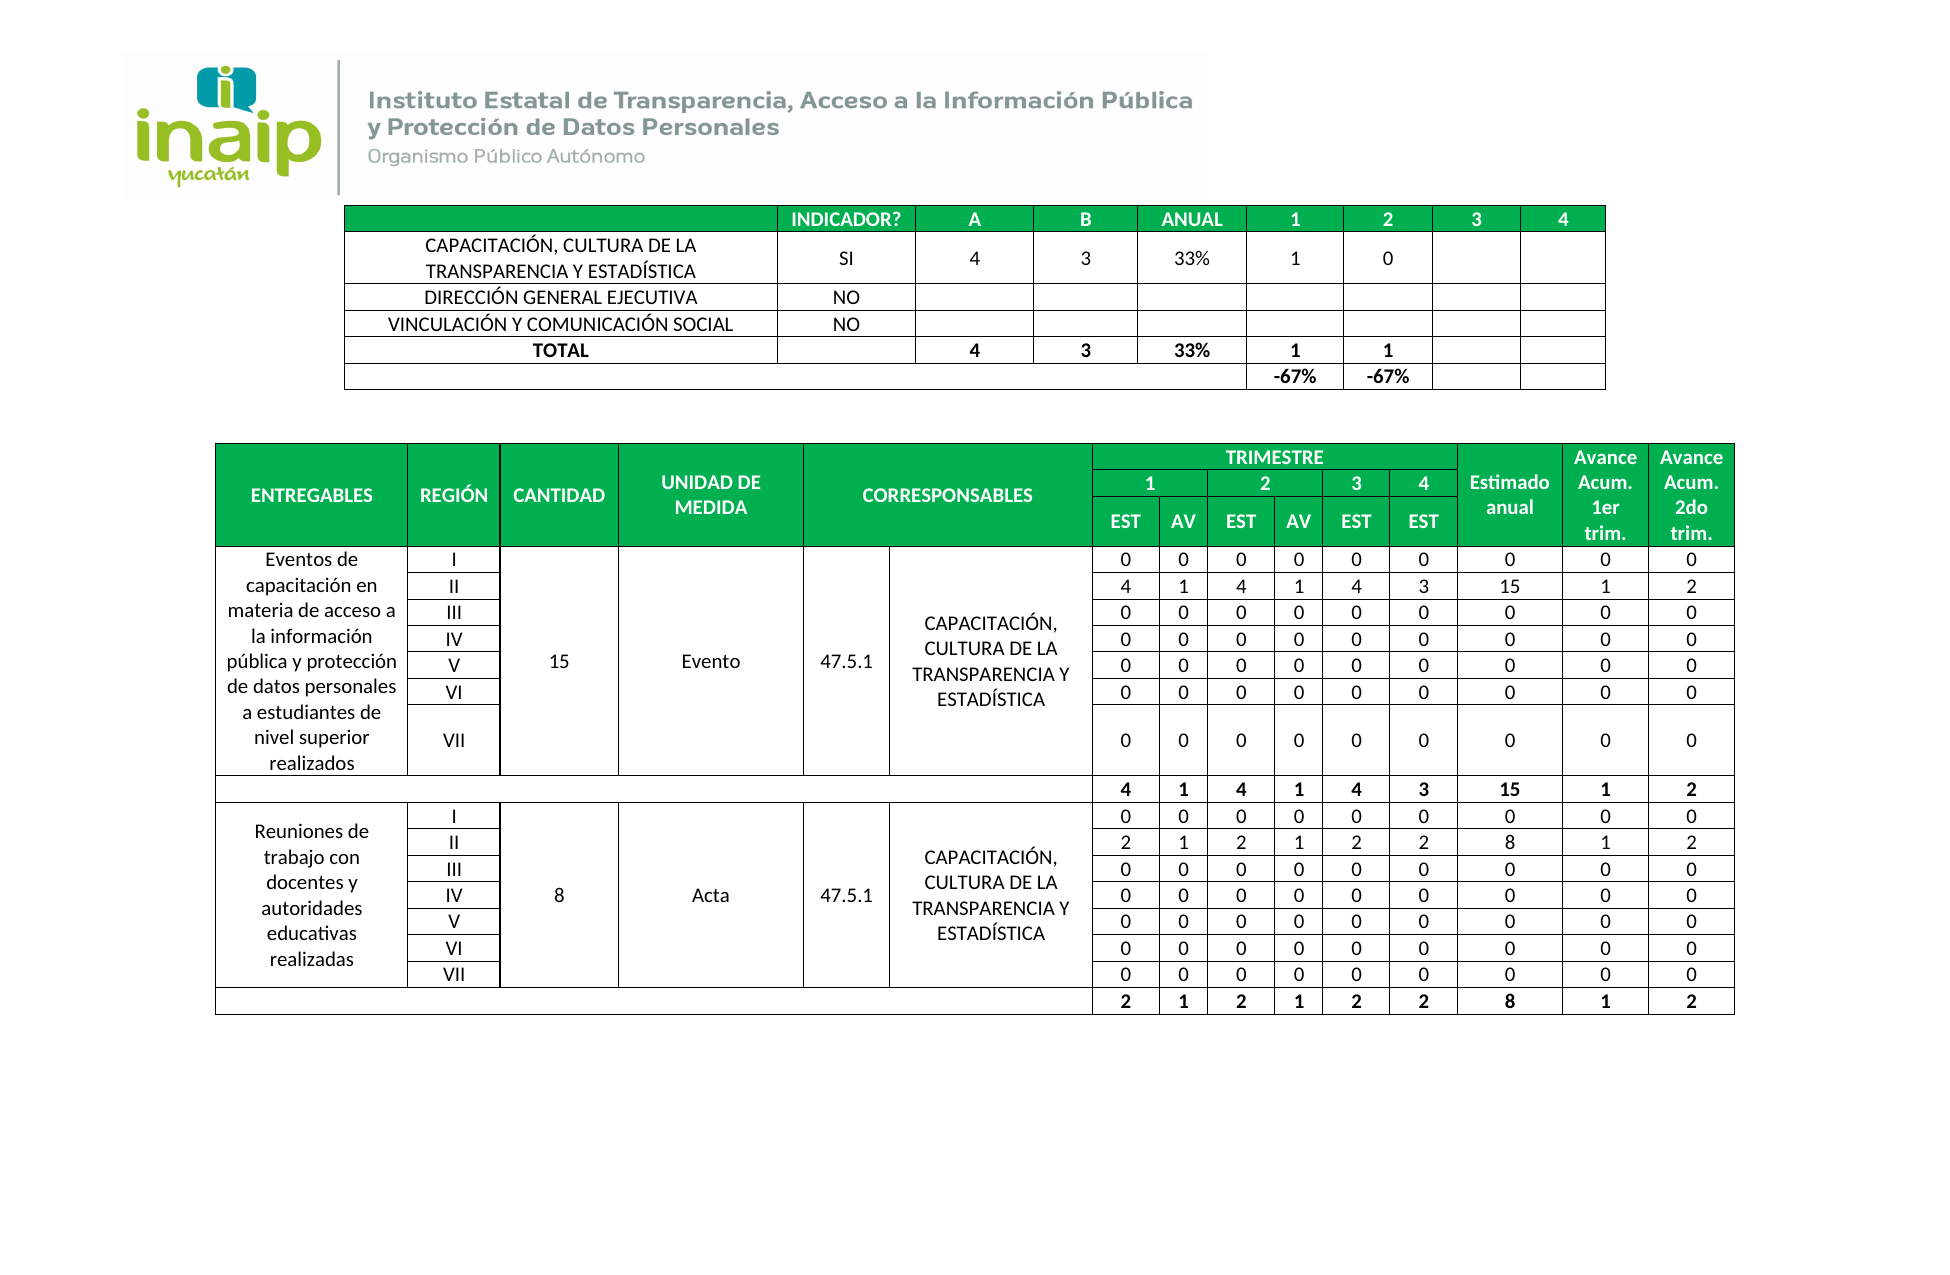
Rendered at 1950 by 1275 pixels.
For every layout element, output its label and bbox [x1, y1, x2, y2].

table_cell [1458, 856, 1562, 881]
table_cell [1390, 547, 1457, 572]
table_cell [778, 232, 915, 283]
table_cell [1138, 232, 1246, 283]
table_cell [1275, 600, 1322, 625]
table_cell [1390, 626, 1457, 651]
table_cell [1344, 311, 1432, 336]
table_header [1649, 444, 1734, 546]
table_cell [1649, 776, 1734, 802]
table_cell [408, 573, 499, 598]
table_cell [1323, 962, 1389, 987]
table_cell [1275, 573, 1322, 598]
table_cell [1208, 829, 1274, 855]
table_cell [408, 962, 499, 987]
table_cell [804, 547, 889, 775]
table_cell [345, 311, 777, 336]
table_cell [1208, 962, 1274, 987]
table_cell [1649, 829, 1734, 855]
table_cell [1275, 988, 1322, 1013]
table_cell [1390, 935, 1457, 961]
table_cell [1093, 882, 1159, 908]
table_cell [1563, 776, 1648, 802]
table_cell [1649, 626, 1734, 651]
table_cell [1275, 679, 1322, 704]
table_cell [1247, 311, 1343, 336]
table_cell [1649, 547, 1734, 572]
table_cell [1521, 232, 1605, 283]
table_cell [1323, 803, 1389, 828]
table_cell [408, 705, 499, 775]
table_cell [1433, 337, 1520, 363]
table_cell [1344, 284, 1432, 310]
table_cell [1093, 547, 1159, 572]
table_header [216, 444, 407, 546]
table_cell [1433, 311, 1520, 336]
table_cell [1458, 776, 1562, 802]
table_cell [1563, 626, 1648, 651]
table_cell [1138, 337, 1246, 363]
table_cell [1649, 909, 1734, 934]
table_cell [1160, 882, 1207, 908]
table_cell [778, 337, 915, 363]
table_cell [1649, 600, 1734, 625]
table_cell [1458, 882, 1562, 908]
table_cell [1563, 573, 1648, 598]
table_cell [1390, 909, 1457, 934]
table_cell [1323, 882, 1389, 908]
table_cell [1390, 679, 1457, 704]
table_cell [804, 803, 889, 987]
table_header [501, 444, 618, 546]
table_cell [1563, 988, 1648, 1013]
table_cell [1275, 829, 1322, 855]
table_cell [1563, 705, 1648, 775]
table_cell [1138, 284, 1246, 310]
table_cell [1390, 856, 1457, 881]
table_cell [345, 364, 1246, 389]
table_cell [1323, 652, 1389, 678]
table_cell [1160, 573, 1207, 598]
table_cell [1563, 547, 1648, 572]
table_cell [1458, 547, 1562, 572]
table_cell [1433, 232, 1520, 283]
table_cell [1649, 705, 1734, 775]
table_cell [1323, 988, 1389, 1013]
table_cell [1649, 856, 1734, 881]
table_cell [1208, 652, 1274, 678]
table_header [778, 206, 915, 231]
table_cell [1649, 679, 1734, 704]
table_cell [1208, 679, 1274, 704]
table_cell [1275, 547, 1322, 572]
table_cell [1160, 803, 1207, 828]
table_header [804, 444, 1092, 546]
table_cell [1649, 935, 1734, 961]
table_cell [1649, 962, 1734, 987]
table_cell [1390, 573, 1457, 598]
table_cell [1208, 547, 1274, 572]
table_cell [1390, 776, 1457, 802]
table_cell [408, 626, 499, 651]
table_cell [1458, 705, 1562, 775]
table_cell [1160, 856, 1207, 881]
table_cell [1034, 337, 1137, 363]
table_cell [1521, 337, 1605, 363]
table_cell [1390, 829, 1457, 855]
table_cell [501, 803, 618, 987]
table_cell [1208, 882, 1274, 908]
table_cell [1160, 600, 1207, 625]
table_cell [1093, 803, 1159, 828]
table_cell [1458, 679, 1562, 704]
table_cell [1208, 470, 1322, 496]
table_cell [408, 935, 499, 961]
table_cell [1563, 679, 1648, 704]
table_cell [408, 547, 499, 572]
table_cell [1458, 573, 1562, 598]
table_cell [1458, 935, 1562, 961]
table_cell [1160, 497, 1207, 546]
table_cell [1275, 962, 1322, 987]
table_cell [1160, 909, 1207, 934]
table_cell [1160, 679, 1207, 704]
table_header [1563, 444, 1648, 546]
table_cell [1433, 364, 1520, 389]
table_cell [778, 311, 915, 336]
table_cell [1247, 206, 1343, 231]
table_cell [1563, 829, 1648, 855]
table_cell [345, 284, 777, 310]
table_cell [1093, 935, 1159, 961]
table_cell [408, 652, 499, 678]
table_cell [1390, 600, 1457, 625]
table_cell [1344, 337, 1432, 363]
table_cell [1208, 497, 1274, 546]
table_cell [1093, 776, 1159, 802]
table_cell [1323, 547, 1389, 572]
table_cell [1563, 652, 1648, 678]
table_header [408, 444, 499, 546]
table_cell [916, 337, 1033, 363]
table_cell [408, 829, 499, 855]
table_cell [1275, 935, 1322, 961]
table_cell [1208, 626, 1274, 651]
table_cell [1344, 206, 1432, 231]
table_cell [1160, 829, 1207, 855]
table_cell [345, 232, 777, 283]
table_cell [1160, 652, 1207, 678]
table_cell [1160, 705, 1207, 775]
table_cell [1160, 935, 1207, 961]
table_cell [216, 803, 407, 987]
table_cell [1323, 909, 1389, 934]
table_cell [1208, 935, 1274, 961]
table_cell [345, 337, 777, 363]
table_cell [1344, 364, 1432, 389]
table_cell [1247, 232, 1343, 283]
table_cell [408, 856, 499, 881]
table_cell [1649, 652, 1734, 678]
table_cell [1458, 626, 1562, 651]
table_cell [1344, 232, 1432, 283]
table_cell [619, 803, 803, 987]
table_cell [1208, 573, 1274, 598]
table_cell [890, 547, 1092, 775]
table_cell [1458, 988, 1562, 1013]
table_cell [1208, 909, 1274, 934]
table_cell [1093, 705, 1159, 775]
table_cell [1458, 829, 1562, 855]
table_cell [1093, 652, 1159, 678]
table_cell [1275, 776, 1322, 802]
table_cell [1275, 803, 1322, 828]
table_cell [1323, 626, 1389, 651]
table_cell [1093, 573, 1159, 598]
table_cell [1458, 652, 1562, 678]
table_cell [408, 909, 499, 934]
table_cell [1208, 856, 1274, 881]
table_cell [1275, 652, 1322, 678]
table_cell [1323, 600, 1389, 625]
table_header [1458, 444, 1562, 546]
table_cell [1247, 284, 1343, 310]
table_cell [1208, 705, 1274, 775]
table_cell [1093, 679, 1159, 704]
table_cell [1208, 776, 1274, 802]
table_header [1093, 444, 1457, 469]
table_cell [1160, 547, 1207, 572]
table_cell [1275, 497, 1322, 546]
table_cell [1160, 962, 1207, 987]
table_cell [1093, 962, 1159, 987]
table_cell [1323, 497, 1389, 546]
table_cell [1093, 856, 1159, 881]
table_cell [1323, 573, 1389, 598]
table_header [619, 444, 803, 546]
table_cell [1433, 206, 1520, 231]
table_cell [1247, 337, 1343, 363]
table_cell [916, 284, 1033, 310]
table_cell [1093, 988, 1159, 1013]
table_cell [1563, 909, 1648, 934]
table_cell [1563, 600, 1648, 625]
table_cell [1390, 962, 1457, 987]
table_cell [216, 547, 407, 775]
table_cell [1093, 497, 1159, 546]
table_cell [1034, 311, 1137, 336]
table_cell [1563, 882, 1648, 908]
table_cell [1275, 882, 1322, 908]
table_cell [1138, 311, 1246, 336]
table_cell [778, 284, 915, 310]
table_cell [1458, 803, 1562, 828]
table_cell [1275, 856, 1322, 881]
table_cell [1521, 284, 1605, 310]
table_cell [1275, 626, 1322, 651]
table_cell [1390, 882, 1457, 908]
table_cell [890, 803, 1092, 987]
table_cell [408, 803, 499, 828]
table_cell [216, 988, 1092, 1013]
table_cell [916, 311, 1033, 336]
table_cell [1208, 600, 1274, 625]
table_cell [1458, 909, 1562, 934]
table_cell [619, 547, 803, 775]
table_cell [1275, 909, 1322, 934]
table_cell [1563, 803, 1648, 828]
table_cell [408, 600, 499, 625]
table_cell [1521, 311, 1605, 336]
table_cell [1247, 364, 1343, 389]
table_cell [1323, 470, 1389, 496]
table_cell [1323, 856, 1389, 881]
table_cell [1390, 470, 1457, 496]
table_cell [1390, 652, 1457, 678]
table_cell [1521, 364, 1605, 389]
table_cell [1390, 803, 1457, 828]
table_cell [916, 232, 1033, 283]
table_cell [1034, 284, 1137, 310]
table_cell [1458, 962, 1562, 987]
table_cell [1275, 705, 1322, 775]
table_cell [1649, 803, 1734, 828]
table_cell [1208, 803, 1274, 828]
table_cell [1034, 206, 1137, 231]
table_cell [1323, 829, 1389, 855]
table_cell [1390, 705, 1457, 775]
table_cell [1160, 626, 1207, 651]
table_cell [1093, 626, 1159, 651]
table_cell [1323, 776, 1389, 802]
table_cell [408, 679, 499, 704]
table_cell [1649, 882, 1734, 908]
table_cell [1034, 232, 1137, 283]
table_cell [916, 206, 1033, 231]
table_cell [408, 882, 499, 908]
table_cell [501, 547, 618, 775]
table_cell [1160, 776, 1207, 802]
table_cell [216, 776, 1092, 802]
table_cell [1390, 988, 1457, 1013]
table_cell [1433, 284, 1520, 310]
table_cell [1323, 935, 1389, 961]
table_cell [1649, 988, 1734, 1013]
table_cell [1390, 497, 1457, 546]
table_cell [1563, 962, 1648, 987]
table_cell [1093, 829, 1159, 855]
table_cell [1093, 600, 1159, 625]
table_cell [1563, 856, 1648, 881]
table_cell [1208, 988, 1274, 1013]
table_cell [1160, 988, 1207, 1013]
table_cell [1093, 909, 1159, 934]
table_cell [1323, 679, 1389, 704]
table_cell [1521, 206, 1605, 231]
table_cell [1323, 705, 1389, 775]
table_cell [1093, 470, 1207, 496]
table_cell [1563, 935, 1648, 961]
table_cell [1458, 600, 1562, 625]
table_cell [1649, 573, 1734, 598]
picture [120, 50, 1208, 201]
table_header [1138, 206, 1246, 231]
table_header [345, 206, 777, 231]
